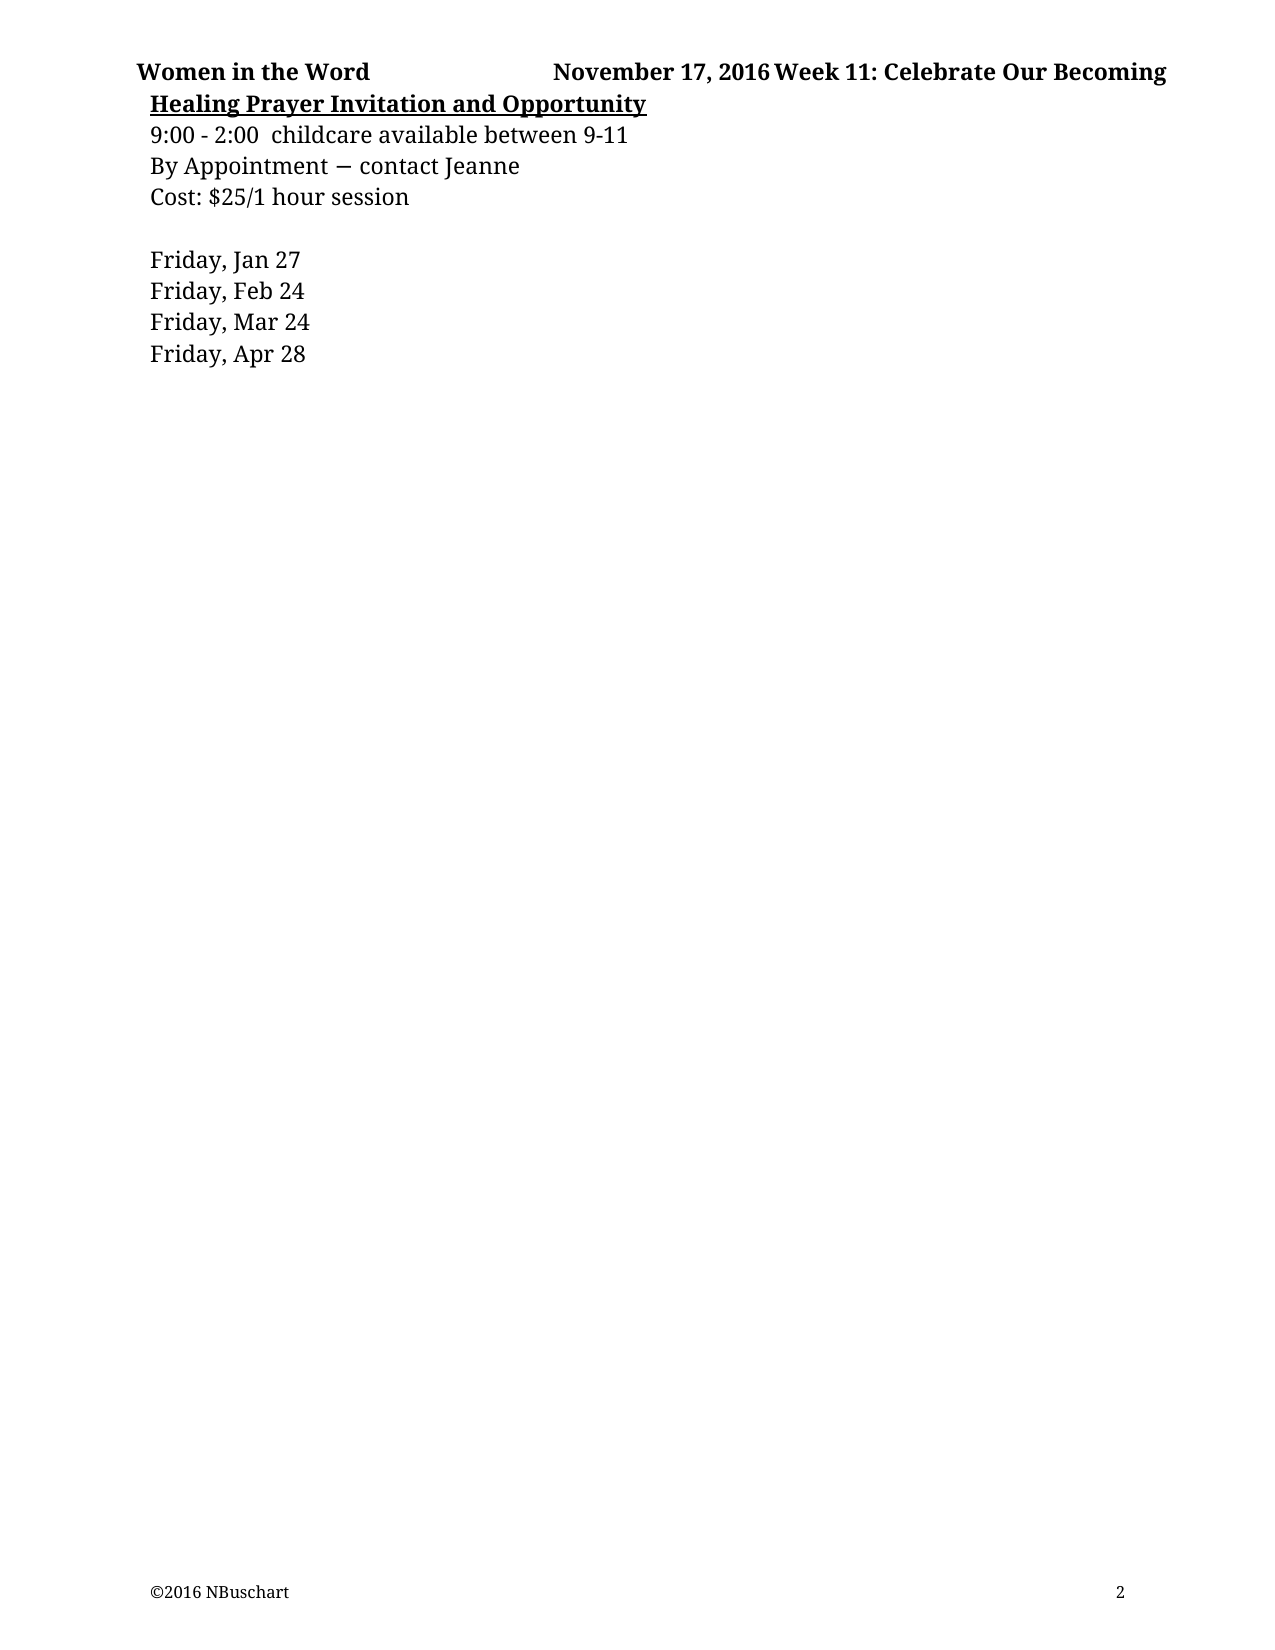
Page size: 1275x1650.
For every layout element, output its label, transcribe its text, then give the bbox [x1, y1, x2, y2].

text Friday, Apr 28 [150, 337, 1125, 369]
text Friday, Feb 24 [150, 275, 1125, 306]
text Cost: $25/1 hour session [150, 181, 1125, 212]
text Friday, Mar 24 [150, 306, 1125, 337]
text Healing Prayer Invitation and Opportunity [150, 87, 1125, 119]
text 9:00 - 2:00 childcare available between 9-11 [150, 119, 1125, 150]
text By Appointment − contact Jeanne [150, 150, 1125, 181]
text Friday, Jan 27 [150, 244, 1125, 275]
